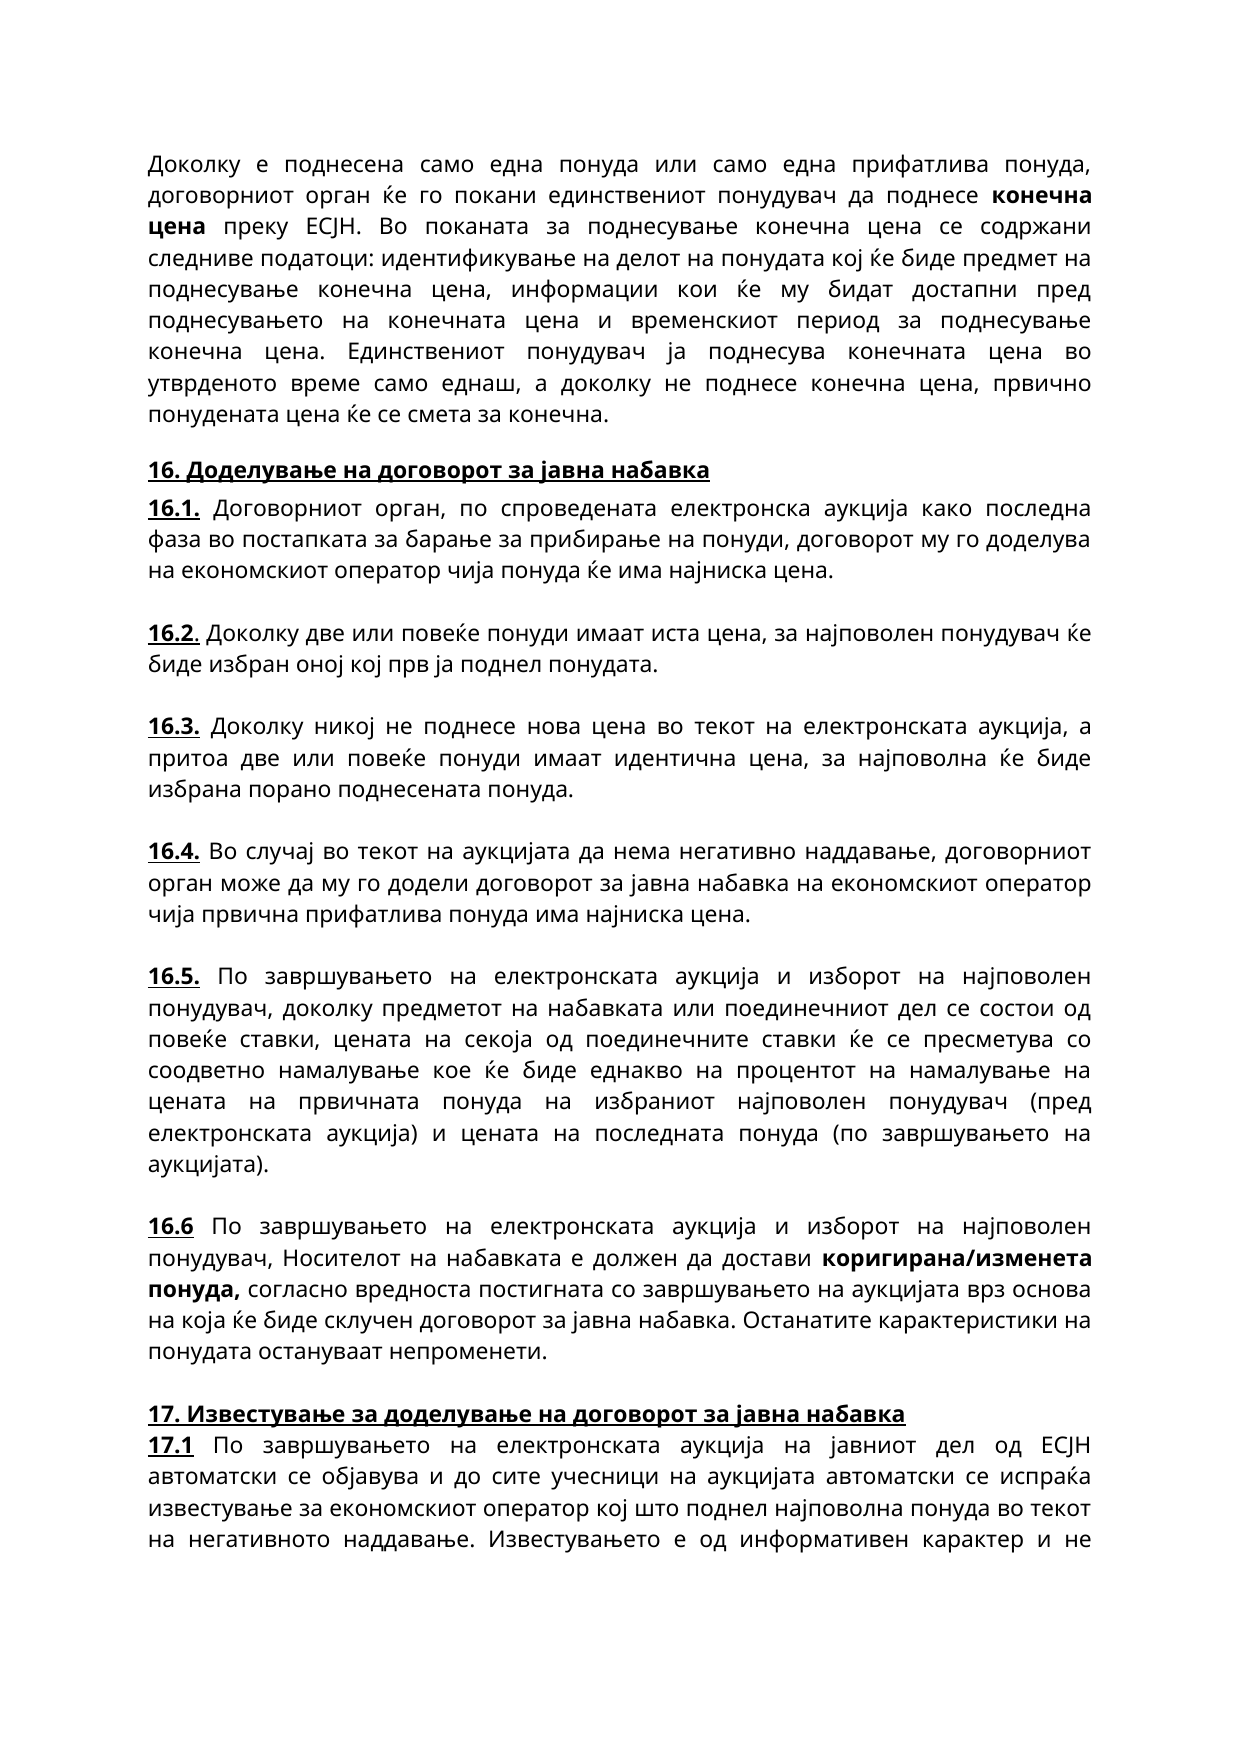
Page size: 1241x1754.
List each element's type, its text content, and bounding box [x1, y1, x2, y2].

text 16.6 По завршувањето на електронската аукција и изборот на најповолен понудувач, Носителот на набавката е должен да достави коригирана/изменета понуда, согласно вредноста постигната со завршувањето на аукцијата врз основа на која ќе биде склучен договорот за јавна набавка. Останатите карактеристики на понудата остануваат непроменети. [148, 1210, 1092, 1366]
text 16.2. Доколку две или повеќе понуди имаат иста цена, за најповолен понудувач ќе биде избран оној кој прв ја поднел понудата. [148, 616, 1092, 679]
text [148, 1429, 1092, 1554]
text 16.3. Доколку никој не поднесе нова цена во текот на електронската аукција, а притоа две или повеќе понуди имаат идентична цена, за најповолна ќе биде избрана порано поднесената понуда. [148, 710, 1092, 804]
text Доколку е поднесена само една понуда или само една прифатлива понуда, договорниот орган ќе го покани единствениот понудувач да поднесе конечна цена преку ЕСЈН. Во поканата за поднесување конечна цена се содржани следниве податоци: идентификување на делот на понудата кој ќе биде предмет на поднесување конечна цена, информации кои ќе му бидат достапни пред поднесувањето на конечната цена и временскиот период за поднесување конечна цена. Единствениот понудувач ја поднесува конечната цена во утврденото време само еднаш, а доколку не поднесе конечна цена, првично понудената цена ќе се смета за конечна. [148, 148, 1092, 429]
text 16.4. Во случај во текот на аукцијата да нема негативно наддавање, договорниот орган може да му го додели договорот за јавна набавка на економскиот оператор чија првична прифатлива понуда има најниска цена. [148, 835, 1092, 929]
text 16.1. Договорниот орган, по спроведената електронска аукција како последна фаза во постапката за барање за прибирање на понуди, договорот му го доделува на економскиот оператор чија понуда ќе има најниска цена. [148, 491, 1092, 585]
text 16. Доделување на договорот за јавна набавка [148, 454, 1092, 485]
text 17. Известување за доделување на договорот за јавна набавка [148, 1398, 1092, 1429]
text 16.5. По завршувањето на електронската аукција и изборот на најповолен понудувач, доколку предметот на набавката или поединечниот дел се состои од повеќе ставки, цената на секоја од поединечните ставки ќе се пресметува со соодветно намалување кое ќе биде еднакво на процентот на намалување на цената на првичната понуда на избраниот најповолен понудувач (пред електронската аукција) и цената на последната понуда (по завршувањето на аукцијата). [148, 960, 1092, 1179]
